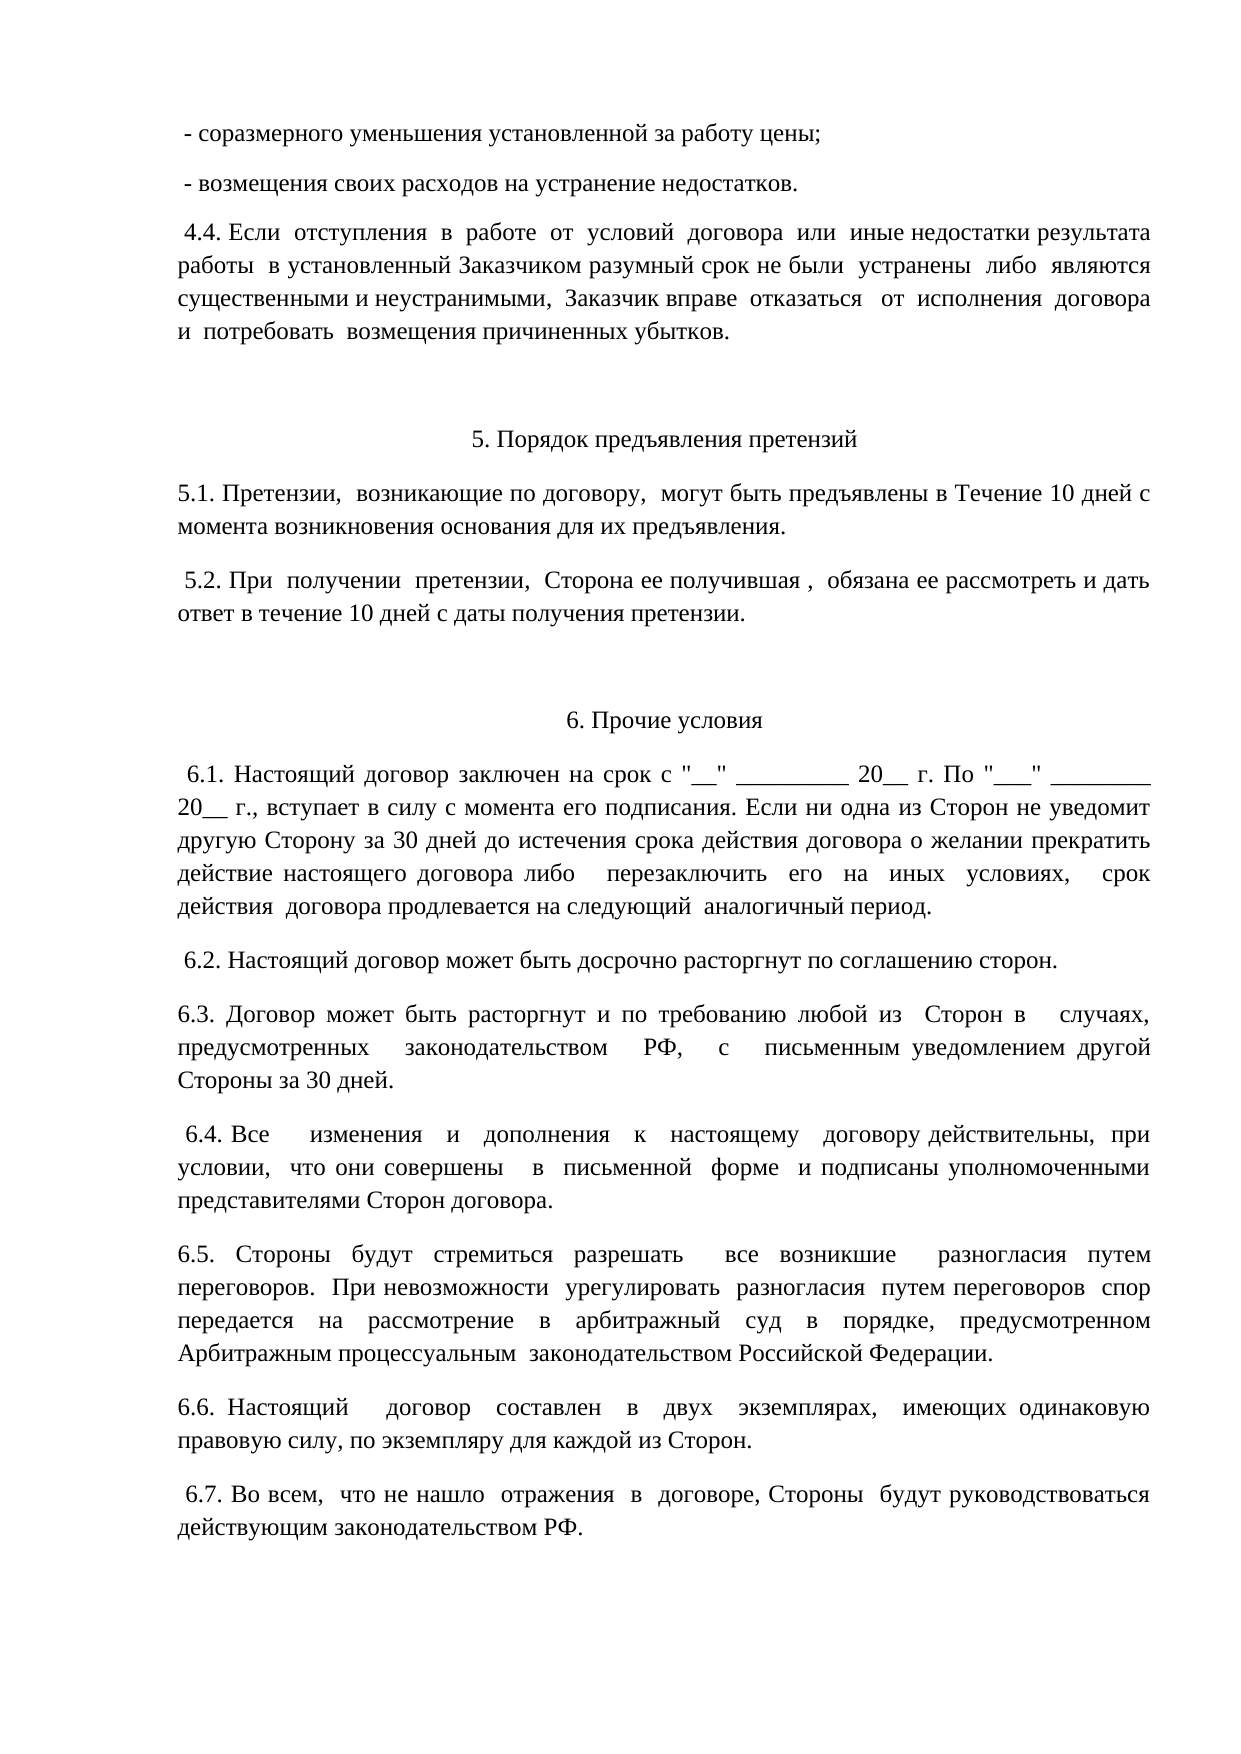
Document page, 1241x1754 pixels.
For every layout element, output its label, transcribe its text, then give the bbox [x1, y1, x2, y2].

text 5.2. При получении претензии, Сторона ее получившая , обязана ее рассмотреть и дать ответ в течение 10 дней с даты получения претензии. [177, 565, 1152, 627]
text 5. Порядок предъявления претензий [177, 424, 1152, 453]
text 6.3. Договор может быть расторгнут и по требованию любой из Сторон в случаях, предусмотренных законодательством РФ, с письменным уведомлением другой Стороны за 30 дней. [177, 999, 1152, 1094]
text - возмещения своих расходов на устранение недостатков. [177, 168, 1152, 196]
text 6.7. Во всем, что не нашло отражения в договоре, Стороны будут руководствоваться действующим законодательством РФ. [177, 1479, 1152, 1541]
text 6.1. Настоящий договор заключен на срок с "__" _________ 20__ г. По "___" ________ 20__ г., вступает в силу с момента его подписания. Если ни одна из Сторон не уведомит другую Сторону за 30 дней до истечения срока действия договора о желании прекратить действие настоящего договора либо перезаключить его на иных условиях, срок действия договора продлевается на следующий аналогичный период. [177, 759, 1152, 920]
text 6.4. Все изменения и дополнения к настоящему договору действительны, при условии, что они совершены в письменной форме и подписаны уполномоченными представителями Сторон договора. [177, 1119, 1152, 1214]
text 6.6. Настоящий договор составлен в двух экземплярах, имеющих одинаковую правовую силу, по экземпляру для каждой из Сторон. [177, 1392, 1152, 1454]
text - соразмерного уменьшения установленной за работу цены; [177, 118, 1152, 147]
text 6.5. Стороны будут стремиться разрешать все возникшие разногласия путем переговоров. При невозможности урегулировать разногласия путем переговоров спор передается на рассмотрение в арбитражный суд в порядке, предусмотренном Арбитражным процессуальным законодательством Российской Федерации. [177, 1239, 1152, 1367]
text 4.4. Если отступления в работе от условий договора или иные недостатки результата работы в установленный Заказчиком разумный срок не были устранены либо являются существенными и неустранимыми, Заказчик вправе отказаться от исполнения договора и потребовать возмещения причиненных убытков. [177, 217, 1152, 345]
text 5.1. Претензии, возникающие по договору, могут быть предъявлены в Течение 10 дней с момента возникновения основания для их предъявления. [177, 478, 1152, 540]
text 6. Прочие условия [177, 706, 1152, 734]
text 6.2. Настоящий договор может быть досрочно расторгнут по соглашению сторон. [177, 945, 1152, 974]
